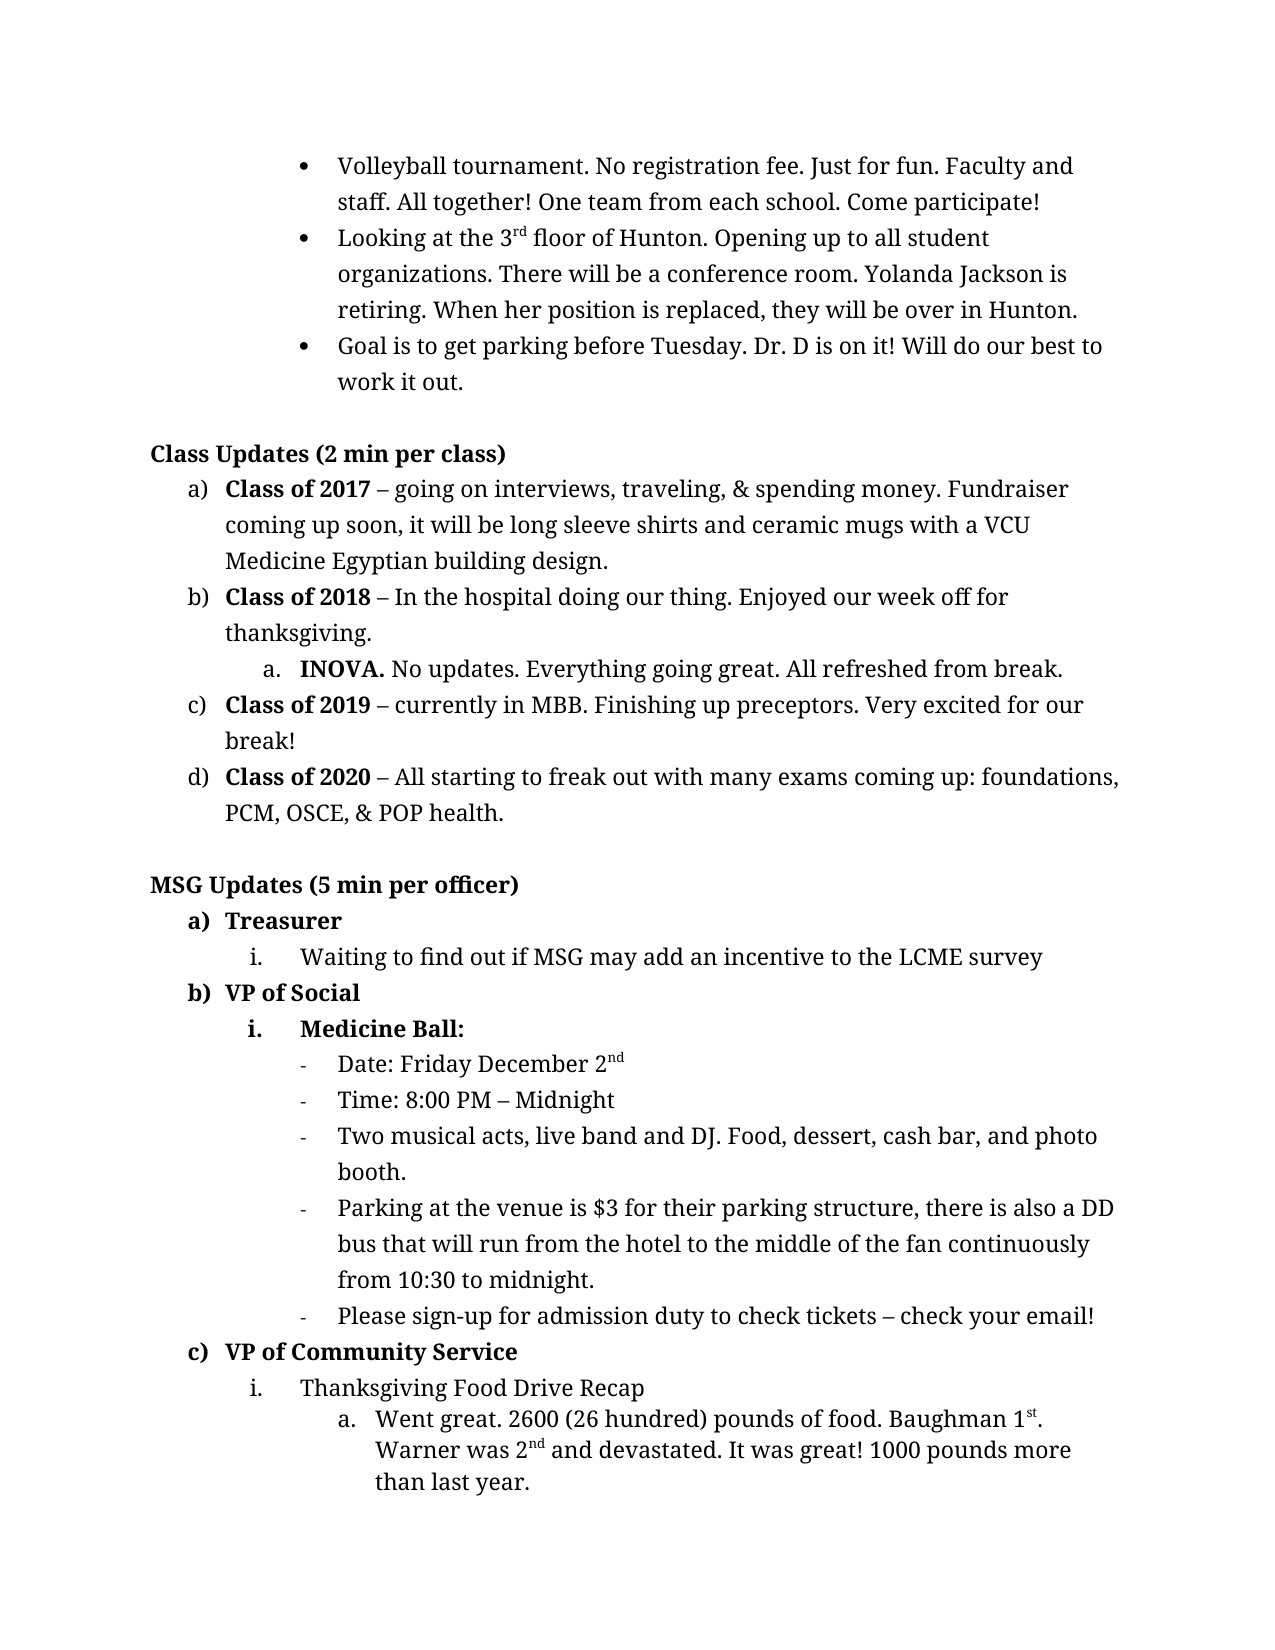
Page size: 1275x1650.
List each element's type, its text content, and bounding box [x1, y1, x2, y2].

list Two musical acts, live band and DJ. Food, dessert, cash bar, and photo booth. [300, 1120, 1125, 1187]
list VP of Social [187, 977, 1125, 1008]
list Looking at the 3rd floor of Hunton. Opening up to all student organizations. There will be a conference room. Yolanda Jackson is retiring. When her position is replaced, they will be over in Hunton. [300, 222, 1125, 325]
text MSG Updates (5 min per officer) [150, 869, 1125, 900]
list Volleyball tournament. No registration fee. Just for fun. Faculty and staff. All together! One team from each school. Come participate! [300, 150, 1125, 217]
list Went great. 2600 (26 hundred) pounds of food. Baughman 1st. Warner was 2nd and devastated. It was great! 1000 pounds more than last year. [337, 1403, 1125, 1497]
list Parking at the venue is $3 for their parking structure, there is also a DD bus that will run from the hotel to the middle of the fan continuously from 10:30 to midnight. [300, 1192, 1125, 1295]
list Class of 2020 – All starting to freak out with many exams coming up: foundations, PCM, OSCE, & POP health. [187, 761, 1125, 828]
list Treasurer [187, 905, 1125, 936]
list Medicine Ball: [262, 1012, 1125, 1044]
list Time: 8:00 PM – Midnight [300, 1084, 1125, 1116]
list Goal is to get parking before Tuesday. Dr. D is on it! Will do our best to work it out. [300, 330, 1125, 397]
list VP of Community Service [187, 1336, 1125, 1367]
list Please sign-up for admission duty to check tickets – check your email! [300, 1300, 1125, 1331]
list Date: Friday December 2nd [300, 1048, 1125, 1080]
list Class of 2019 – currently in MBB. Finishing up preceptors. Very excited for our break! [187, 689, 1125, 756]
list Class of 2017 – going on interviews, traveling, & spending money. Fundraiser coming up soon, it will be long sleeve shirts and ceramic mugs with a VCU Medicine Egyptian building design. [187, 473, 1125, 577]
list Waiting to find out if MSG may add an incentive to the LCME survey [262, 941, 1125, 972]
text Class Updates (2 min per class) [150, 437, 1125, 469]
list INOVA. No updates. Everything going great. All refreshed from break. [262, 653, 1125, 684]
list Class of 2018 – In the hospital doing our thing. Enjoyed our week off for thanksgiving. [187, 581, 1125, 648]
list Thanksgiving Food Drive Recap [262, 1372, 1125, 1403]
